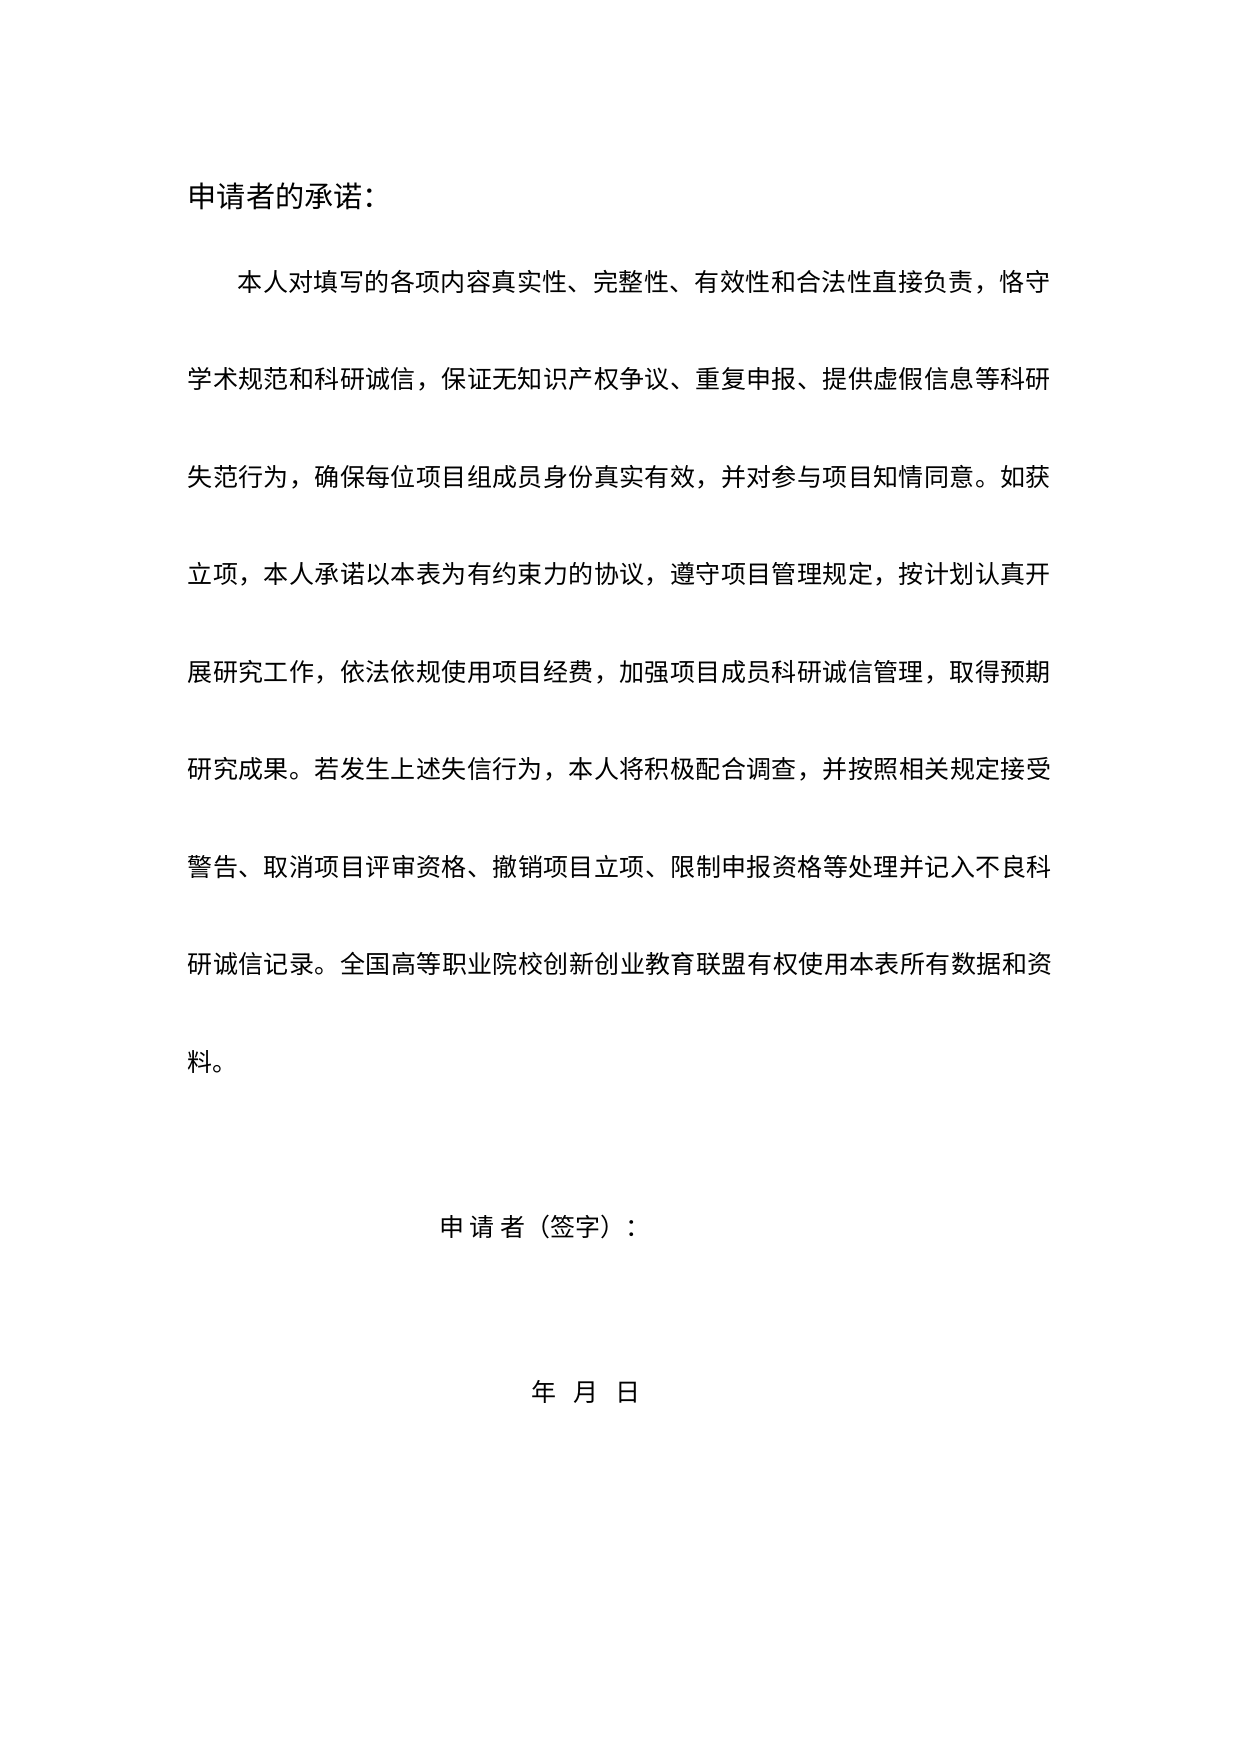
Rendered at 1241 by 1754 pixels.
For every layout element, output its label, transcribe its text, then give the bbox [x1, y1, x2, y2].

text 申请者的承诺： [187, 162, 1053, 227]
text 年 月 日 [187, 1358, 1053, 1423]
text 申 请 者（签字）： [187, 1193, 1053, 1258]
text 本人对填写的各项内容真实性、完整性、有效性和合法性直接负责，恪守学术规范和科研诚信，保证无知识产权争议、重复申报、提供虚假信息等科研失范行为，确保每位项目组成员身份真实有效，并对参与项目知情同意。如获立项，本人承诺以本表为有约束力的协议，遵守项目管理规定，按计划认真开展研究工作，依法依规使用项目经费，加强项目成员科研诚信管理，取得预期研究成果。若发生上述失信行为，本人将积极配合调查，并按照相关规定接受警告、取消项目评审资格、撤销项目立项、限制申报资格等处理并记入不良科研诚信记录。全国高等职业院校创新创业教育联盟有权使用本表所有数据和资料。 [187, 248, 1053, 1093]
